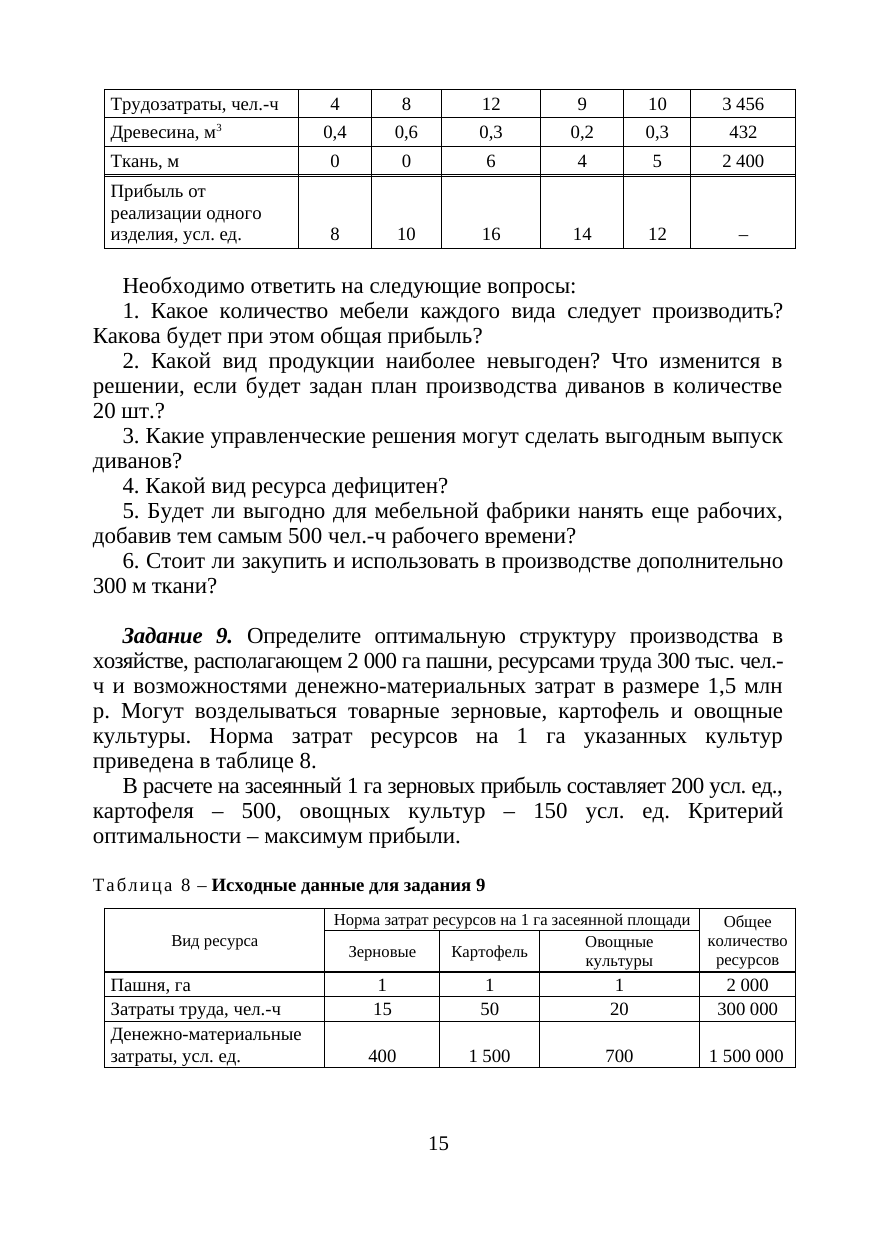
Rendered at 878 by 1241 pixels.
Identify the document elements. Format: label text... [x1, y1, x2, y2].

table_cell 12 [442, 90, 540, 117]
table_cell 4 [541, 147, 623, 174]
table_cell 400 [325, 1022, 439, 1067]
table_cell 3 456 [691, 90, 795, 117]
table_cell 5 [624, 147, 690, 174]
text Задание 9. Определите оптимальную структуру производства в хозяйстве, располагающем 2 000 га пашни, ресурсами труда 300 тыс. чел.-ч и возможностями денежно-материальных затрат в размере 1,5 млн р. Могут возделываться товарные зерновые, картофель и овощные культуры. Норма затрат ресурсов на 1 га указанных культур приведена в таблице 8. [93, 624, 784, 774]
table_cell Древесина, м3 [105, 118, 298, 146]
text В расчете на засеянный 1 га зерновых прибыль составляет 200 усл. ед., картофеля – 500, овощных культур – 150 усл. ед. Критерий оптимальности – максимум прибыли. [93, 774, 784, 849]
table_cell 0,4 [299, 118, 371, 146]
table_cell 2 000 [700, 973, 795, 996]
table_cell 0,2 [541, 118, 623, 146]
table_cell 20 [540, 997, 699, 1021]
table_cell 8 [299, 177, 371, 248]
table_cell – [691, 177, 795, 248]
table_cell 700 [540, 1022, 699, 1067]
table_cell 4 [299, 90, 371, 117]
table_cell 1 [540, 973, 699, 996]
table_cell 0 [372, 147, 441, 174]
table_header Общее количество ресурсов [700, 909, 795, 971]
table_cell 50 [440, 997, 539, 1021]
table_cell 1 [440, 973, 539, 996]
table_cell 0,6 [372, 118, 441, 146]
table_cell 1 500 000 [700, 1022, 795, 1067]
table_cell 0,3 [624, 118, 690, 146]
text 1. Какое количество мебели каждого вида следует производить? Какова будет при этом общая прибыль? [93, 299, 784, 349]
text Таблица 8 – Исходные данные для задания 9 [93, 874, 784, 895]
table_cell 0 [299, 147, 371, 174]
table_cell 9 [541, 90, 623, 117]
table_cell Ткань, м [105, 147, 298, 174]
table_cell 6 [442, 147, 540, 174]
table_cell Зерновые [325, 931, 439, 971]
table_cell Овощные культуры [540, 931, 699, 971]
table_cell 15 [325, 997, 439, 1021]
table_cell 16 [442, 177, 540, 248]
table_cell Пашня, га [105, 973, 324, 996]
table_cell Картофель [440, 931, 539, 971]
text 2. Какой вид продукции наиболее невыгоден? Что изменится в решении, если будет задан план производства диванов в количестве 20 шт.? [93, 349, 784, 424]
text 5. Будет ли выгодно для мебельной фабрики нанять еще рабочих, добавив тем самым 500 чел.-ч рабочего времени? [93, 499, 784, 549]
table_cell 0,3 [442, 118, 540, 146]
table_cell 2 400 [691, 147, 795, 174]
table_cell 10 [624, 90, 690, 117]
table_cell 14 [541, 177, 623, 248]
table_cell Трудозатраты, чел.-ч [105, 90, 298, 117]
table_cell 1 [325, 973, 439, 996]
table_header Вид ресурса [105, 909, 324, 971]
table_cell Затраты труда, чел.-ч [105, 997, 324, 1021]
table_cell 432 [691, 118, 795, 146]
text 3. Какие управленческие решения могут сделать выгодным выпуск диванов? [93, 424, 784, 474]
table_cell 8 [372, 90, 441, 117]
table_cell 10 [372, 177, 441, 248]
text Необходимо ответить на следующие вопросы: [93, 274, 784, 299]
text 6. Стоит ли закупить и использовать в производстве дополнительно 300 м ткани? [93, 549, 784, 599]
table_header Норма затрат ресурсов на 1 га засеянной площади [325, 909, 699, 930]
table_cell 1 500 [440, 1022, 539, 1067]
table_cell 300 000 [700, 997, 795, 1021]
table_cell 12 [624, 177, 690, 248]
table_cell Денежно-материальные затраты, усл. ед. [105, 1022, 324, 1067]
table_cell Прибыль от реализации одного изделия, усл. ед. [105, 177, 298, 248]
text 4. Какой вид ресурса дефицитен? [93, 474, 784, 499]
